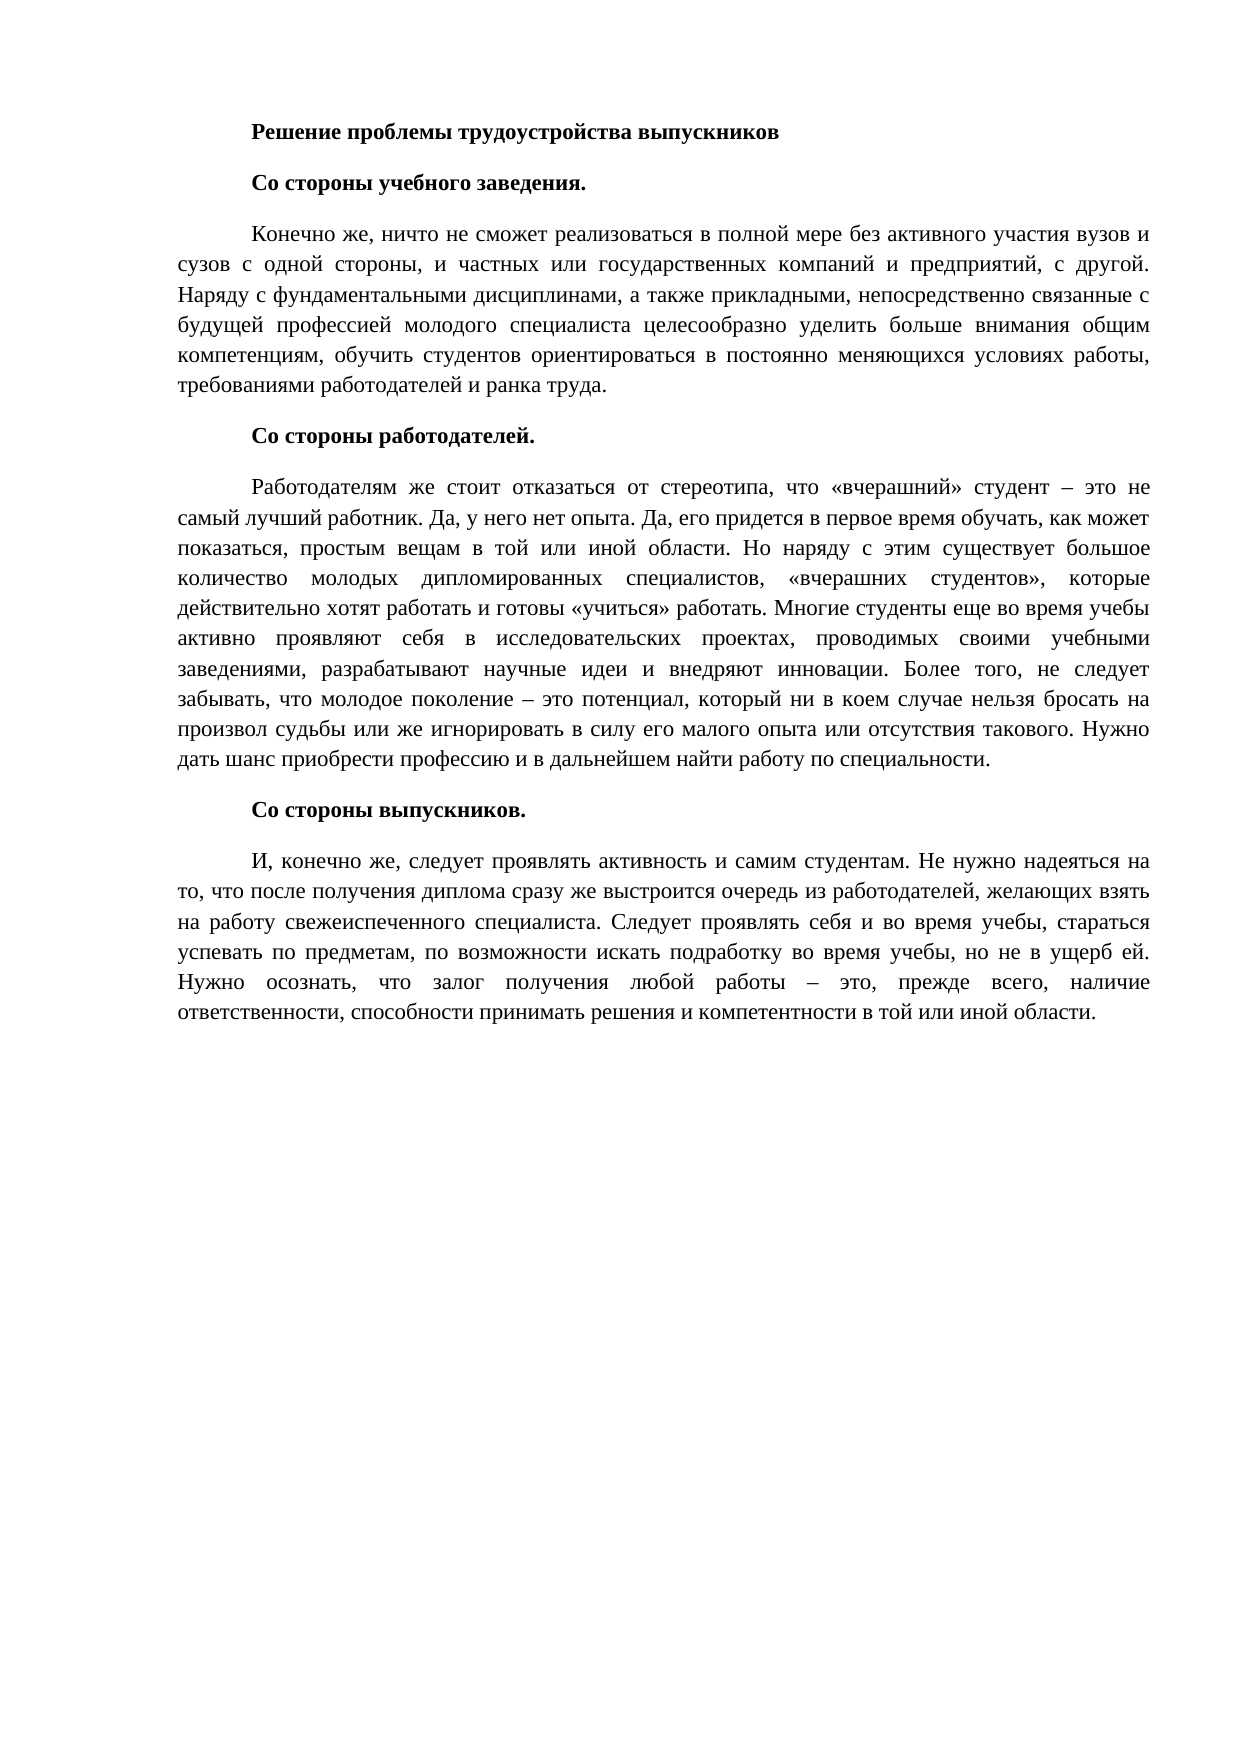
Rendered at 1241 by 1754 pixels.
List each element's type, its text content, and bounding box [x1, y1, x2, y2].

text Со стороны учебного заведения. [177, 169, 1152, 196]
text Со стороны выпускников. [177, 796, 1152, 823]
text Со стороны работодателей. [177, 422, 1152, 449]
text Работодателям же стоит отказаться от стереотипа, что «вчерашний» студент – это не самый лучший работник. Да, у него нет опыта. Да, его придется в первое время обучать, как может показаться, простым вещам в той или иной области. Но наряду с этим существует большое количество молодых дипломированных специалистов, «вчерашних студентов», которые действительно хотят работать и готовы «учиться» работать. Многие студенты еще во время учебы активно проявляют себя в исследовательских проектах, проводимых своими учебными заведениями, разрабатывают научные идеи и внедряют инновации. Более того, не следует забывать, что молодое поколение – это потенциал, который ни в коем случае нельзя бросать на произвол судьбы или же игнорировать в силу его малого опыта или отсутствия такового. Нужно дать шанс приобрести профессию и в дальнейшем найти работу по специальности. [177, 473, 1152, 772]
text Решение проблемы трудоустройства выпускников [177, 118, 1152, 144]
text Конечно же, ничто не сможет реализоваться в полной мере без активного участия вузов и сузов с одной стороны, и частных или государственных компаний и предприятий, с другой. Наряду с фундаментальными дисциплинами, а также прикладными, непосредственно связанные с будущей профессией молодого специалиста целесообразно уделить больше внимания общим компетенциям, обучить студентов ориентироваться в постоянно меняющихся условиях работы, требованиями работодателей и ранка труда. [177, 220, 1152, 398]
text И, конечно же, следует проявлять активность и самим студентам. Не нужно надеяться на то, что после получения диплома сразу же выстроится очередь из работодателей, желающих взять на работу свежеиспеченного специалиста. Следует проявлять себя и во время учебы, стараться успевать по предметам, по возможности искать подработку во время учебы, но не в ущерб ей. Нужно осознать, что залог получения любой работы – это, прежде всего, наличие ответственности, способности принимать решения и компетентности в той или иной области. [177, 847, 1152, 1025]
